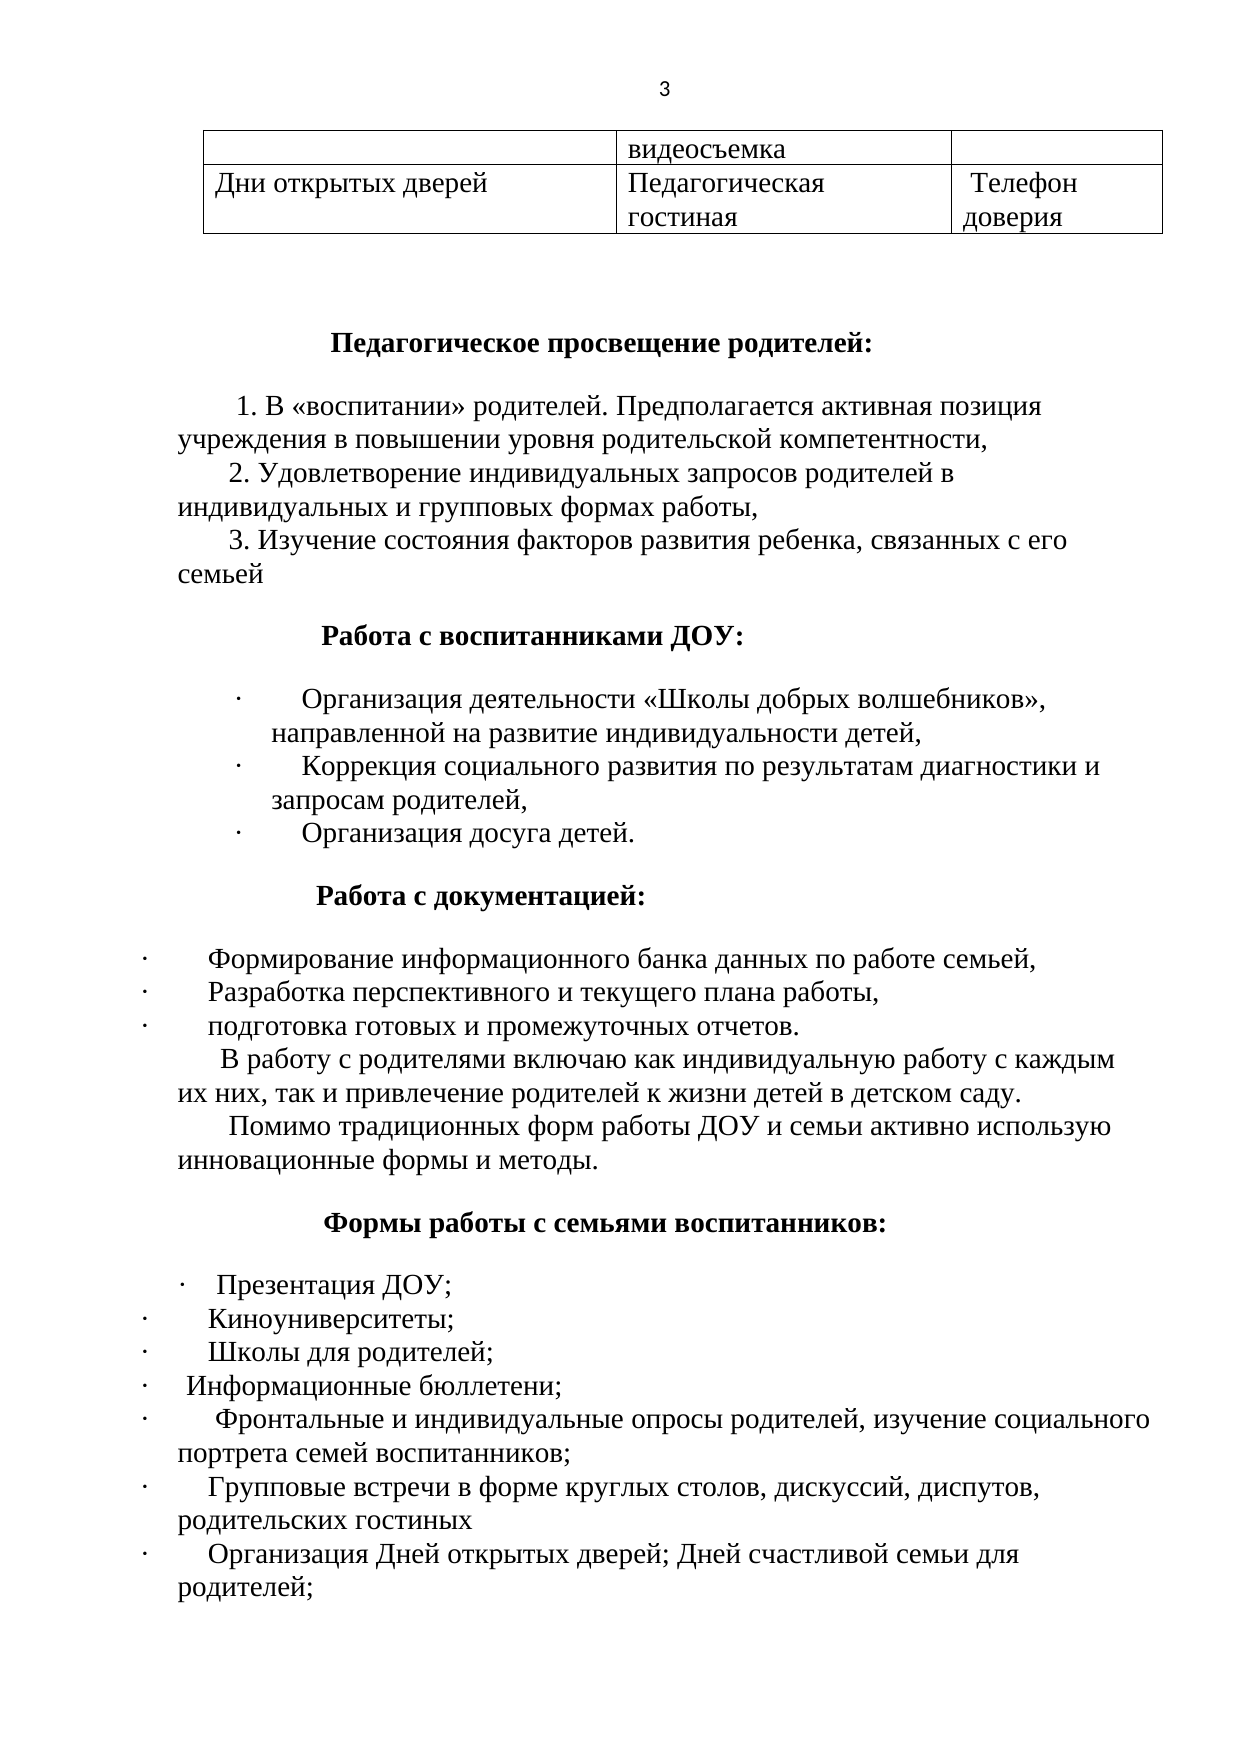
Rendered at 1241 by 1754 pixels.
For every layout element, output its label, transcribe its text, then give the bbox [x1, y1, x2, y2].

text · Формирование информационного банка данных по работе семьей, [140, 941, 1152, 974]
text · Организация деятельности «Школы добрых волшебников», направленной на развитие индивидуальности детей, [233, 681, 1152, 748]
text 1. В «воспитании» родителей. Предполагается активная позиция учреждения в повышении уровня родительской компетентности, [177, 388, 1152, 455]
text 3. Изучение состояния факторов развития ребенка, связанных с его семьей [177, 522, 1152, 589]
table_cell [204, 131, 616, 164]
text 2. Удовлетворение индивидуальных запросов родителей в индивидуальных и групповых формах работы, [177, 455, 1152, 522]
text · Киноуниверситеты; [140, 1301, 1152, 1334]
text · Школы для родителей; [140, 1334, 1152, 1368]
text · Презентация ДОУ; [177, 1267, 1152, 1301]
text Педагогическое просвещение родителей: [177, 325, 1152, 359]
table_cell Дни открытых дверей [204, 165, 616, 232]
text · Информационные бюллетени; [140, 1368, 1152, 1402]
text Работа с воспитанниками ДОУ: [233, 618, 1152, 652]
text Помимо традиционных форм работы ДОУ и семьи активно использую инновационные формы и методы. [177, 1108, 1152, 1176]
text В работу с родителями включаю как индивидуальную работу с каждым их них, так и привлечение родителей к жизни детей в детском саду. [140, 1041, 1152, 1108]
text · Организация Дней открытых дверей; Дней счастливой семьи для родителей; [140, 1536, 1152, 1603]
text · Фронтальные и индивидуальные опросы родителей, изучение социального портрета семей воспитанников; [140, 1402, 1152, 1469]
table_cell [952, 131, 1162, 164]
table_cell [617, 131, 951, 164]
text Формы работы с семьями воспитанников: [177, 1205, 1152, 1238]
text Работа с документацией: [177, 878, 1152, 912]
text · Коррекция социального развития по результатам диагностики и запросам родителей, [233, 748, 1152, 815]
text · подготовка готовых и промежуточных отчетов. [140, 1008, 1152, 1041]
table_cell Телефон доверия [952, 165, 1162, 232]
text · Разработка перспективного и текущего плана работы, [140, 974, 1152, 1008]
text · Групповые встречи в форме круглых столов, дискуссий, диспутов, родительских гостиных [140, 1469, 1152, 1536]
table_cell Педагогическая гостиная [617, 165, 951, 232]
text · Организация досуга детей. [233, 815, 1152, 849]
